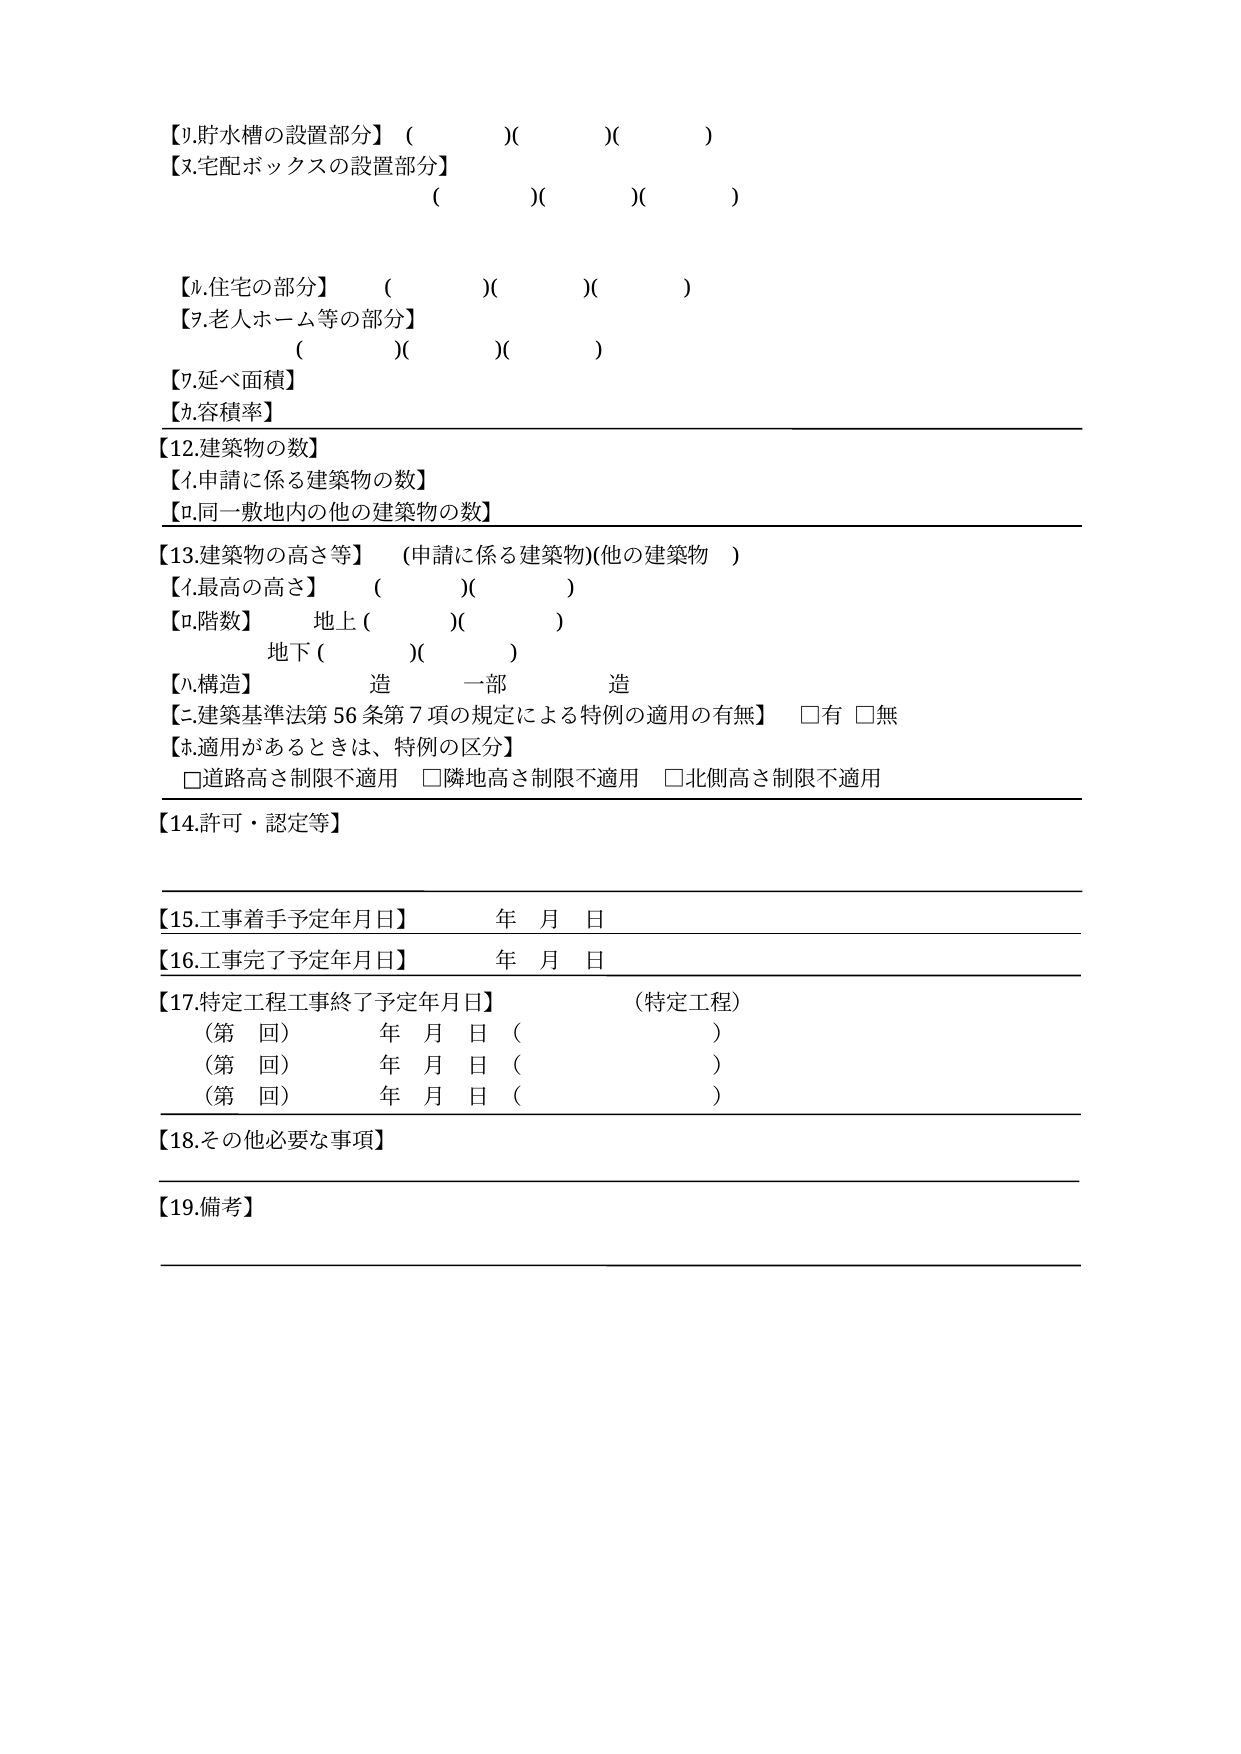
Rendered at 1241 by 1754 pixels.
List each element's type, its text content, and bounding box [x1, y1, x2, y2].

text 【14.許可・認定等】 [148, 806, 1093, 837]
text 【ﾜ.延べ面積】 [148, 363, 1093, 395]
text 【ｲ.最高の高さ】 ( )( ) [148, 570, 1093, 602]
text 【ﾊ.構造】 造 一部 造 [148, 667, 1093, 698]
text （第 回） 年 月 日 （ ） [148, 1017, 1093, 1048]
text 【ﾙ.住宅の部分】 ( )( )( ) [148, 271, 1093, 302]
text 【19.備考】 [148, 1190, 1093, 1221]
text 【ｶ.容積率】 [148, 395, 1093, 427]
text 【16.工事完了予定年月日】 年 月 日 [148, 943, 1093, 975]
text 【18.その他必要な事項】 [148, 1123, 1093, 1155]
text 【ﾛ.階数】 地上 ( )( ) [148, 602, 1093, 635]
text 【ﾎ.適用があるときは、特例の区分】 [148, 730, 1093, 762]
text 【13.建築物の高さ等】 (申請に係る建築物)(他の建築物 ) [148, 539, 1093, 570]
text 【ﾘ.貯水槽の設置部分】 ( )( )( ) [148, 118, 1093, 149]
text （第 回） 年 月 日 （ ） [148, 1079, 1093, 1111]
text （第 回） 年 月 日 （ ） [148, 1048, 1093, 1079]
text 【17.特定工程工事終了予定年月日】 （特定工程） [148, 985, 1093, 1017]
text 【ﾆ.建築基準法第56条第７項の規定による特例の適用の有無】 □有 □無 [148, 698, 1093, 730]
text 【ﾛ.同一敷地内の他の建築物の数】 [148, 495, 1093, 526]
text 【ｦ.老人ホーム等の部分】 [148, 302, 1093, 334]
text 【12.建築物の数】 [148, 432, 1093, 463]
text 【ﾇ.宅配ボックスの設置部分】 [148, 149, 1093, 181]
text ( )( )( ) [148, 181, 1093, 211]
text ( )( )( ) [148, 334, 1093, 363]
text 【15.工事着手予定年月日】 年 月 日 [148, 902, 1093, 933]
text 【ｲ.申請に係る建築物の数】 [148, 463, 1093, 495]
text □道路高さ制限不適用 □隣地高さ制限不適用 □北側高さ制限不適用 [148, 762, 1093, 793]
text 地下 ( )( ) [148, 635, 1093, 667]
